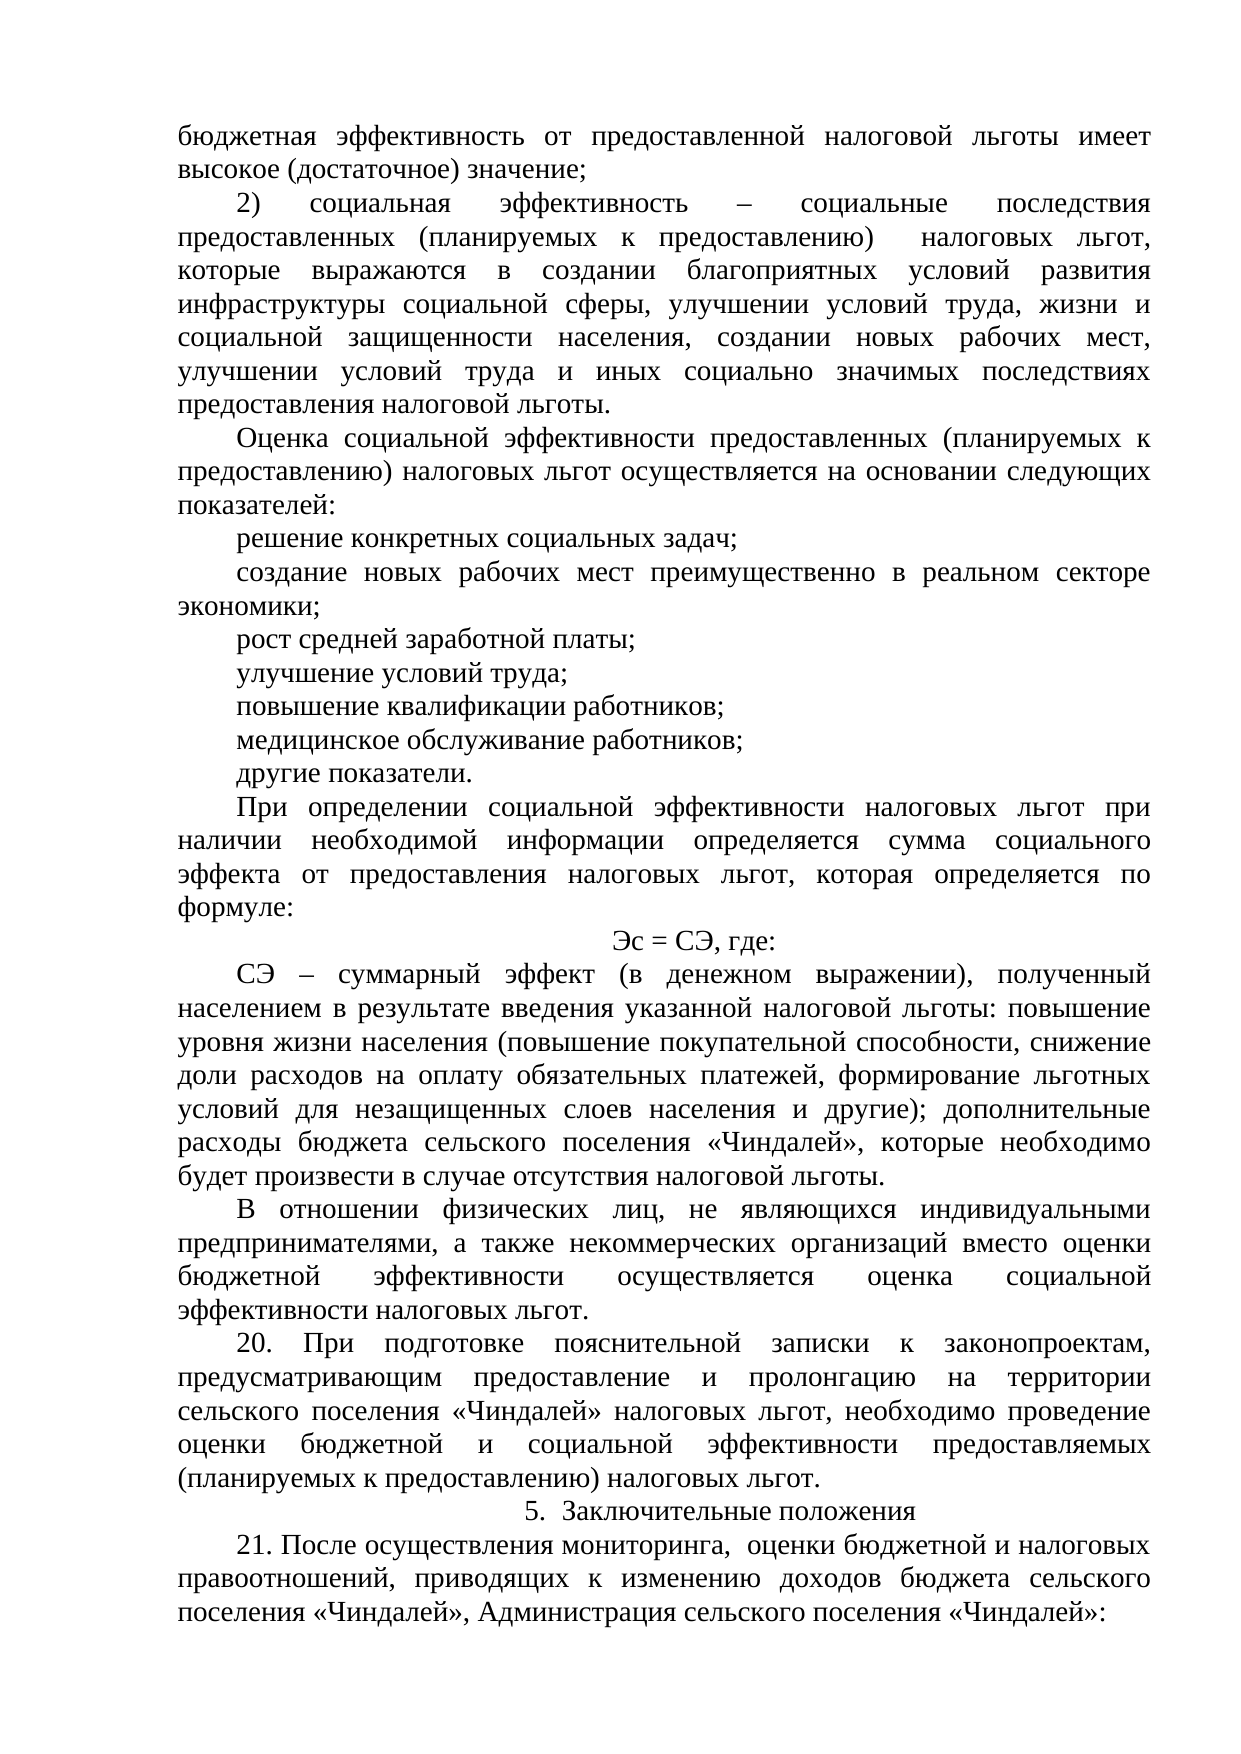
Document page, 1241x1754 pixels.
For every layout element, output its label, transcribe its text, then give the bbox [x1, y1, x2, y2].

text 21. После осуществления мониторинга, оценки бюджетной и налоговых правоотношений, приводящих к изменению доходов бюджета сельского поселения «Чиндалей», Администрация сельского поселения «Чиндалей»: [177, 1527, 1152, 1627]
text повышение квалификации работников; [177, 688, 1152, 722]
text рост средней заработной платы; [177, 621, 1152, 655]
text медицинское обслуживание работников; [177, 722, 1152, 755]
text 2) социальная эффективность – социальные последствия предоставленных (планируемых к предоставлению) налоговых льгот, которые выражаются в создании благоприятных условий развития инфраструктуры социальной сферы, улучшении условий труда, жизни и социальной защищенности населения, создании новых рабочих мест, улучшении условий труда и иных социально значимых последствиях предоставления налоговой льготы. [177, 185, 1152, 420]
text Оценка социальной эффективности предоставленных (планируемых к предоставлению) налоговых льгот осуществляется на основании следующих показателей: [177, 420, 1152, 521]
list Заключительные положения [288, 1493, 1152, 1527]
text решение конкретных социальных задач; [177, 521, 1152, 554]
text другие показатели. [177, 755, 1152, 789]
text СЭ – суммарный эффект (в денежном выражении), полученный населением в результате введения указанной налоговой льготы: повышение уровня жизни населения (повышение покупательной способности, снижение доли расходов на оплату обязательных платежей, формирование льготных условий для незащищенных слоев населения и другие); дополнительные расходы бюджета сельского поселения «Чиндалей», которые необходимо будет произвести в случае отсутствия налоговой льготы. [177, 957, 1152, 1191]
text При определении социальной эффективности налоговых льгот при наличии необходимой информации определяется сумма социального эффекта от предоставления налоговых льгот, которая определяется по формуле: [177, 789, 1152, 923]
text улучшение условий труда; [177, 655, 1152, 688]
text 20. При подготовке пояснительной записки к законопроектам, предусматривающим предоставление и пролонгацию на территории сельского поселения «Чиндалей» налоговых льгот, необходимо проведение оценки бюджетной и социальной эффективности предоставляемых (планируемых к предоставлению) налоговых льгот. [177, 1326, 1152, 1493]
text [177, 118, 1152, 185]
text Эс = СЭ, где: [177, 923, 1152, 957]
text создание новых рабочих мест преимущественно в реальном секторе экономики; [177, 554, 1152, 621]
text В отношении физических лиц, не являющихся индивидуальными предпринимателями, а также некоммерческих организаций вместо оценки бюджетной эффективности осуществляется оценка социальной эффективности налоговых льгот. [177, 1191, 1152, 1326]
